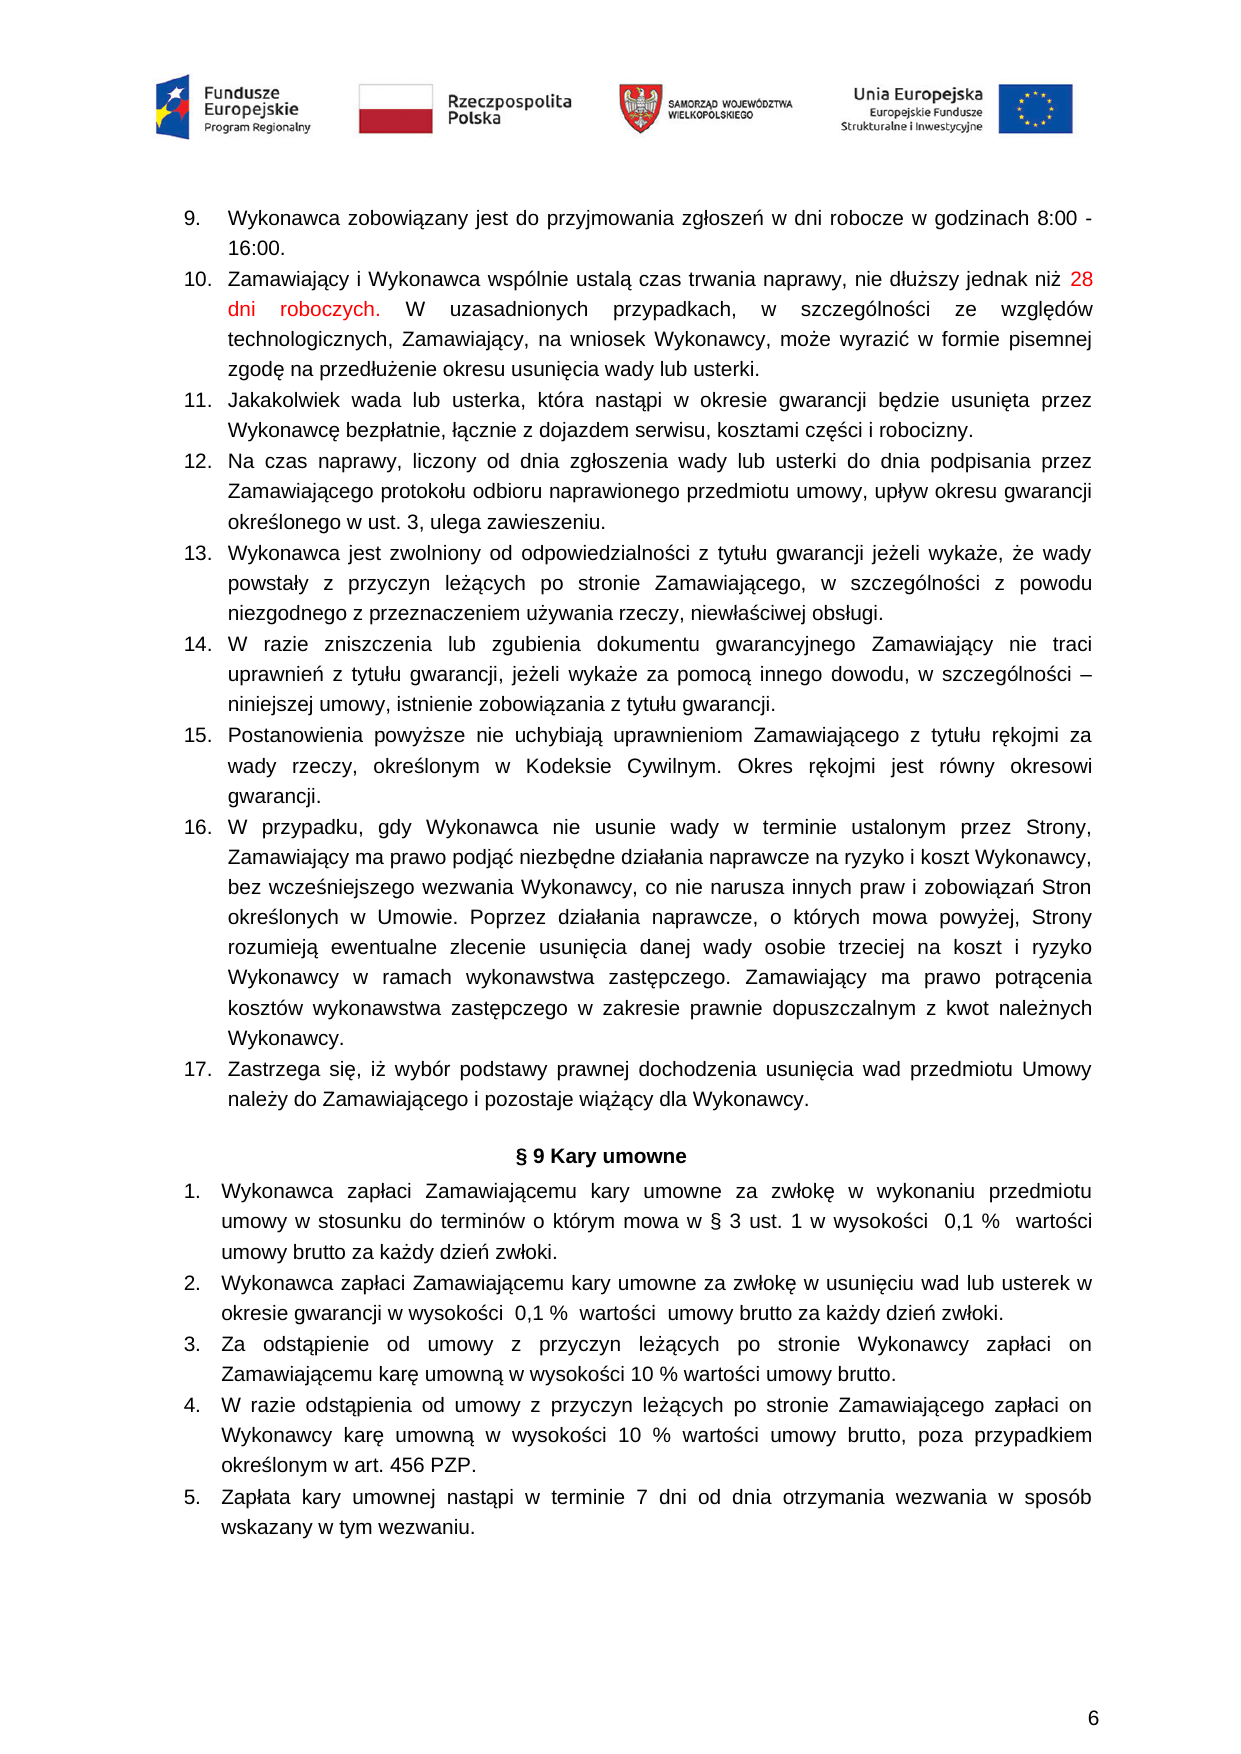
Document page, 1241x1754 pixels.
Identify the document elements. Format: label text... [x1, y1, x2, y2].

list Wykonawca zapłaci Zamawiającemu kary umowne za zwłokę w wykonaniu przedmiotu umowy w stosunku do terminów o którym mowa w § 3 ust. 1 w wysokości 0,1 % wartości umowy brutto za każdy dzień zwłoki. [183, 1179, 1093, 1263]
list Jakakolwiek wada lub usterka, która nastąpi w okresie gwarancji będzie usunięta przez Wykonawcę bezpłatnie, łącznie z dojazdem serwisu, kosztami części i robocizny. [183, 388, 1093, 442]
subtitle § 9 Kary umowne [178, 1144, 1024, 1168]
list Zapłata kary umownej nastąpi w terminie 7 dni od dnia otrzymania wezwania w sposób wskazany w tym wezwaniu. [183, 1484, 1093, 1538]
list W razie zniszczenia lub zgubienia dokumentu gwarancyjnego Zamawiający nie traci uprawnień z tytułu gwarancji, jeżeli wykaże za pomocą innego dowodu, w szczególności – niniejszej umowy, istnienie zobowiązania z tytułu gwarancji. [183, 632, 1093, 716]
list Postanowienia powyższe nie uchybiają uprawnieniom Zamawiającego z tytułu rękojmi za wady rzeczy, określonym w Kodeksie Cywilnym. Okres rękojmi jest równy okresowi gwarancji. [183, 723, 1093, 807]
list W przypadku, gdy Wykonawca nie usunie wady w terminie ustalonym przez Strony, Zamawiający ma prawo podjąć niezbędne działania naprawcze na ryzyko i koszt Wykonawcy, bez wcześniejszego wezwania Wykonawcy, co nie narusza innych praw i zobowiązań Stron określonych w Umowie. Poprzez działania naprawcze, o których mowa powyżej, Strony rozumieją ewentualne zlecenie usunięcia danej wady osobie trzeciej na koszt i ryzyko Wykonawcy w ramach wykonawstwa zastępczego. Zamawiający ma prawo potrącenia kosztów wykonawstwa zastępczego w zakresie prawnie dopuszczalnym z kwot należnych Wykonawcy. [183, 815, 1093, 1049]
list Wykonawca jest zwolniony od odpowiedzialności z tytułu gwarancji jeżeli wykaże, że wady powstały z przyczyn leżących po stronie Zamawiającego, w szczególności z powodu niezgodnego z przeznaczeniem używania rzeczy, niewłaściwej obsługi. [183, 541, 1093, 625]
list Za odstąpienie od umowy z przyczyn leżących po stronie Wykonawcy zapłaci on Zamawiającemu karę umowną w wysokości 10 % wartości umowy brutto. [183, 1332, 1093, 1386]
list Zastrzega się, iż wybór podstawy prawnej dochodzenia usunięcia wad przedmiotu Umowy należy do Zamawiającego i pozostaje wiążący dla Wykonawcy. [183, 1057, 1093, 1111]
list Na czas naprawy, liczony od dnia zgłoszenia wady lub usterki do dnia podpisania przez Zamawiającego protokołu odbioru naprawionego przedmiotu umowy, upływ okresu gwarancji określonego w ust. 3, ulega zawieszeniu. [183, 449, 1093, 533]
list Wykonawca zobowiązany jest do przyjmowania zgłoszeń w dni robocze w godzinach 8:00 -16:00. [183, 205, 1093, 259]
list W razie odstąpienia od umowy z przyczyn leżących po stronie Zamawiającego zapłaci on Wykonawcy karę umowną w wysokości 10 % wartości umowy brutto, poza przypadkiem określonym w art. 456 PZP. [183, 1393, 1093, 1477]
list Wykonawca zapłaci Zamawiającemu kary umowne za zwłokę w usunięciu wad lub usterek w okresie gwarancji w wysokości 0,1 % wartości umowy brutto za każdy dzień zwłoki. [183, 1271, 1093, 1325]
list Zamawiający i Wykonawca wspólnie ustalą czas trwania naprawy, nie dłuższy jednak niż 28 dni roboczych. W uzasadnionych przypadkach, w szczególności ze względów technologicznych, Zamawiający, na wniosek Wykonawcy, może wyrazić w formie pisemnej zgodę na przedłużenie okresu usunięcia wady lub usterki. [183, 267, 1093, 381]
picture [147, 73, 1093, 140]
